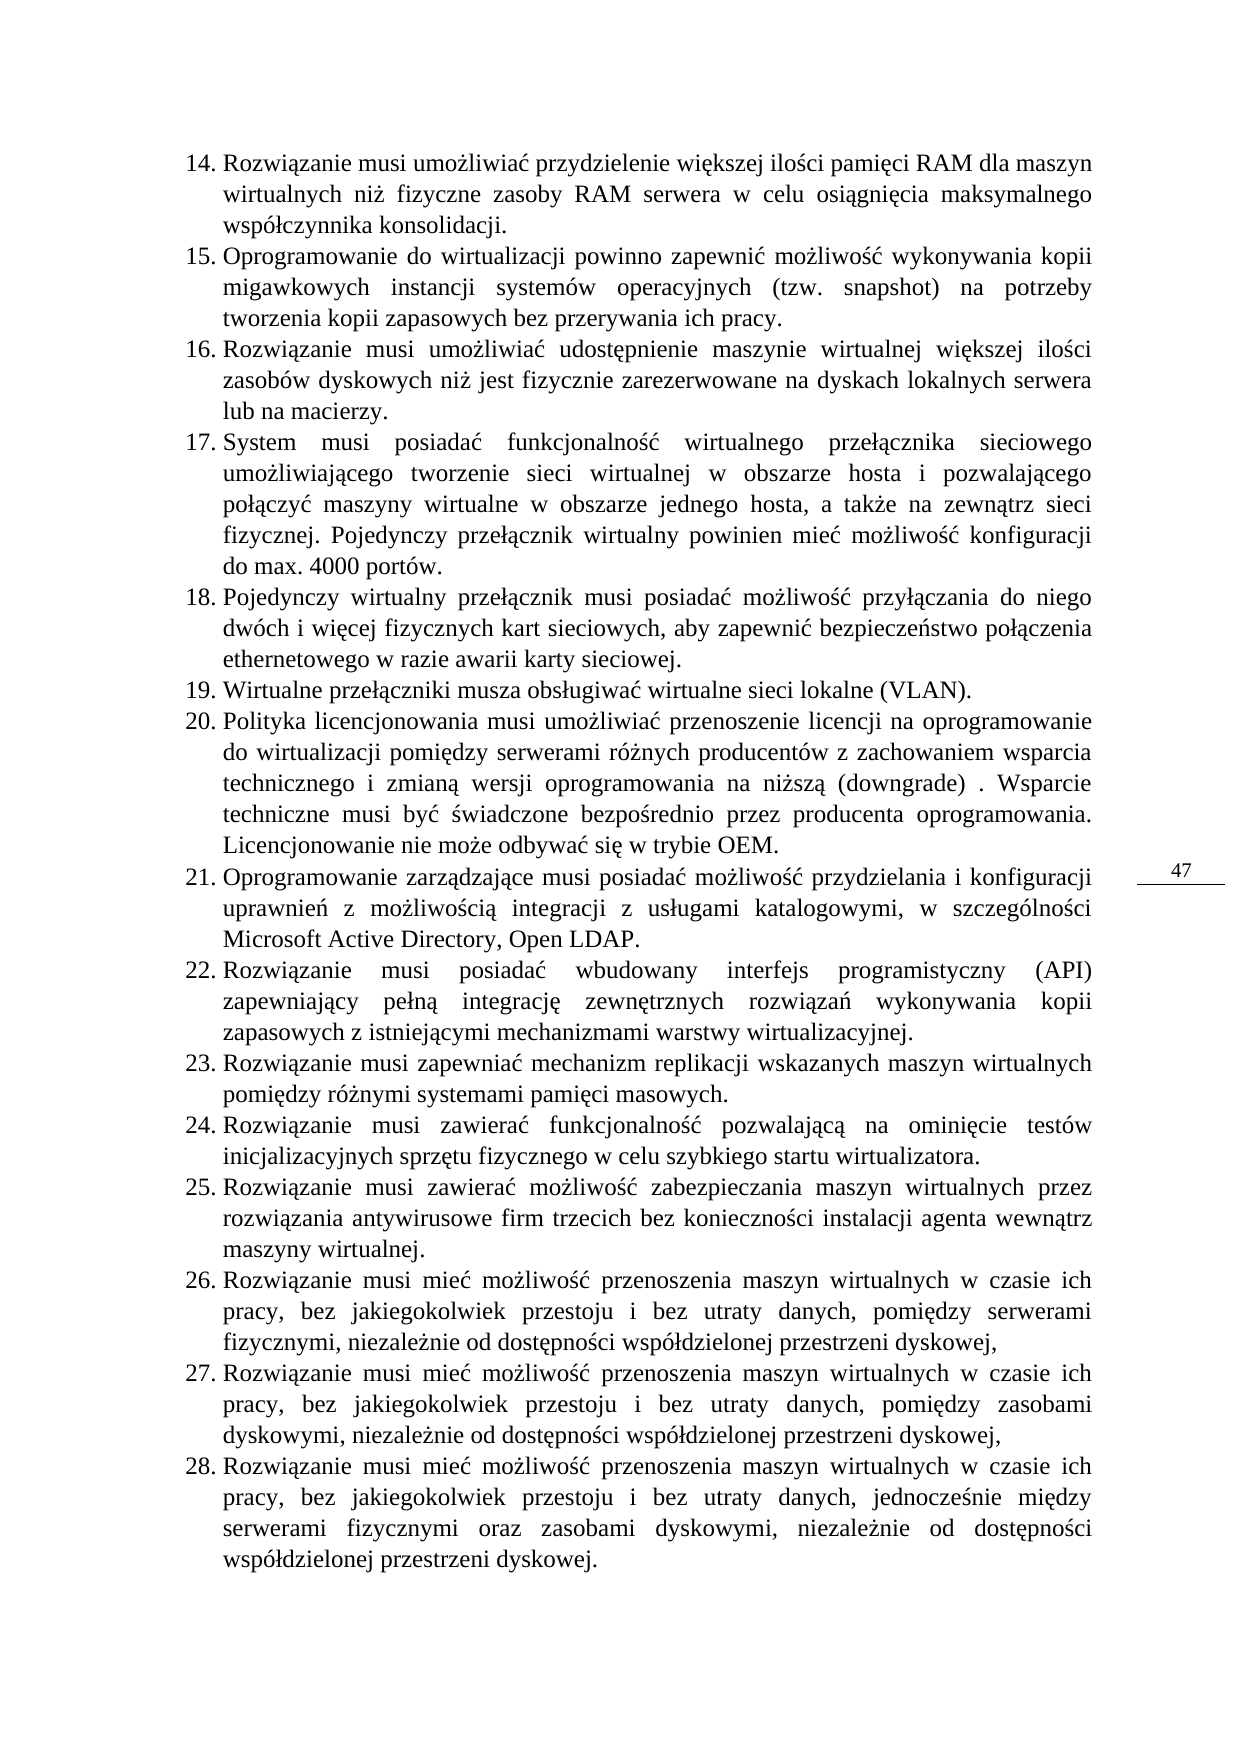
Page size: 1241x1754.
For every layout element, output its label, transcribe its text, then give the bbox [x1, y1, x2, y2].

list Polityka licencjonowania musi umożliwiać przenoszenie licencji na oprogramowanie do wirtualizacji pomiędzy serwerami różnych producentów z zachowaniem wsparcia technicznego i zmianą wersji oprogramowania na niższą (downgrade) . Wsparcie techniczne musi być świadczone bezpośrednio przez producenta oprogramowania. Licencjonowanie nie może odbywać się w trybie OEM. [185, 706, 1093, 859]
list Rozwiązanie musi zapewniać mechanizm replikacji wskazanych maszyn wirtualnych pomiędzy różnymi systemami pamięci masowych. [185, 1048, 1093, 1108]
list Rozwiązanie musi umożliwiać przydzielenie większej ilości pamięci RAM dla maszyn wirtualnych niż fizyczne zasoby RAM serwera w celu osiągnięcia maksymalnego współczynnika konsolidacji. [185, 148, 1093, 238]
list Rozwiązanie musi zawierać możliwość zabezpieczania maszyn wirtualnych przez rozwiązania antywirusowe firm trzecich bez konieczności instalacji agenta wewnątrz maszyny wirtualnej. [185, 1172, 1093, 1263]
list Rozwiązanie musi umożliwiać udostępnienie maszynie wirtualnej większej ilości zasobów dyskowych niż jest fizycznie zarezerwowane na dyskach lokalnych serwera lub na macierzy. [185, 334, 1093, 425]
list Rozwiązanie musi posiadać wbudowany interfejs programistyczny (API) zapewniający pełną integrację zewnętrznych rozwiązań wykonywania kopii zapasowych z istniejącymi mechanizmami warstwy wirtualizacyjnej. [185, 955, 1093, 1046]
list System musi posiadać funkcjonalność wirtualnego przełącznika sieciowego umożliwiającego tworzenie sieci wirtualnej w obszarze hosta i pozwalającego połączyć maszyny wirtualne w obszarze jednego hosta, a także na zewnątrz sieci fizycznej. Pojedynczy przełącznik wirtualny powinien mieć możliwość konfiguracji do max. 4000 portów. [185, 427, 1093, 580]
list Oprogramowanie do wirtualizacji powinno zapewnić możliwość wykonywania kopii migawkowych instancji systemów operacyjnych (tzw. snapshot) na potrzeby tworzenia kopii zapasowych bez przerywania ich pracy. [185, 241, 1093, 332]
list Oprogramowanie zarządzające musi posiadać możliwość przydzielania i konfiguracji uprawnień z możliwością integracji z usługami katalogowymi, w szczególności Microsoft Active Directory, Open LDAP. [185, 862, 1093, 952]
list Rozwiązanie musi zawierać funkcjonalność pozwalającą na ominięcie testów inicjalizacyjnych sprzętu fizycznego w celu szybkiego startu wirtualizatora. [185, 1110, 1093, 1170]
list Wirtualne przełączniki musza obsługiwać wirtualne sieci lokalne (VLAN). [185, 675, 1093, 704]
list Rozwiązanie musi mieć możliwość przenoszenia maszyn wirtualnych w czasie ich pracy, bez jakiegokolwiek przestoju i bez utraty danych, pomiędzy zasobami dyskowymi, niezależnie od dostępności współdzielonej przestrzeni dyskowej, [185, 1358, 1093, 1449]
list Rozwiązanie musi mieć możliwość przenoszenia maszyn wirtualnych w czasie ich pracy, bez jakiegokolwiek przestoju i bez utraty danych, jednocześnie między serwerami fizycznymi oraz zasobami dyskowymi, niezależnie od dostępności współdzielonej przestrzeni dyskowej. [185, 1451, 1093, 1573]
list Rozwiązanie musi mieć możliwość przenoszenia maszyn wirtualnych w czasie ich pracy, bez jakiegokolwiek przestoju i bez utraty danych, pomiędzy serwerami fizycznymi, niezależnie od dostępności współdzielonej przestrzeni dyskowej, [185, 1265, 1093, 1356]
list Pojedynczy wirtualny przełącznik musi posiadać możliwość przyłączania do niego dwóch i więcej fizycznych kart sieciowych, aby zapewnić bezpieczeństwo połączenia ethernetowego w razie awarii karty sieciowej. [185, 582, 1093, 673]
